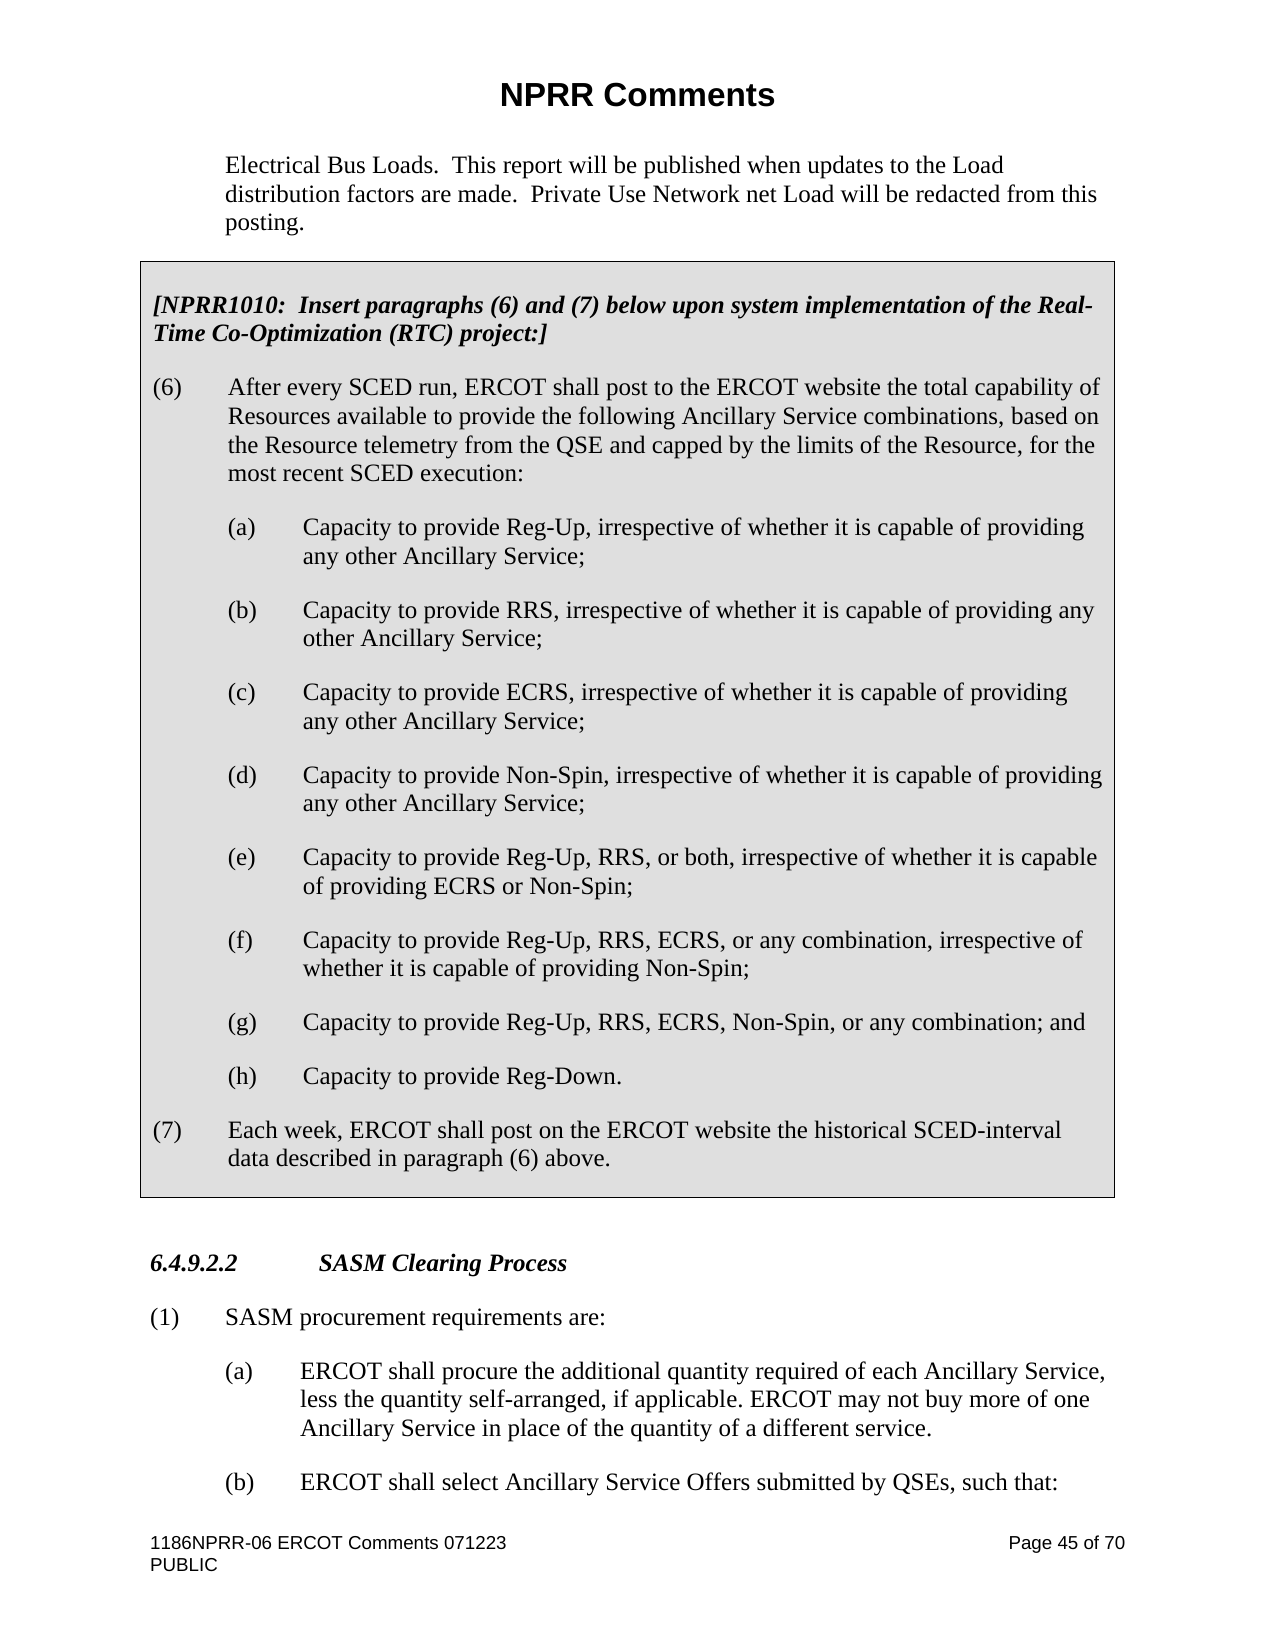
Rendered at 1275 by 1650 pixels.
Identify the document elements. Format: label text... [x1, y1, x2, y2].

text 6.4.9.2.2 SASM Clearing Process [150, 1248, 1125, 1277]
table_header [NPRR1010: Insert paragraphs (6) and (7) below upon system implementation of the Real-Time Co-Optimization (RTC) project:] (6) After every SCED run, ERCOT shall post to the ERCOT website the total capability of Resources available to provide the following Ancillary Service combinations, based on the Resource telemetry from the QSE and capped by the limits of the Resource, for the most recent SCED execution: (a) Capacity to provide Reg-Up, irrespective of whether it is capable of providing any other Ancillary Service; (b) Capacity to provide RRS, irrespective of whether it is capable of providing any other Ancillary Service; (c) Capacity to provide ECRS, irrespective of whether it is capable of providing any other Ancillary Service; (d) Capacity to provide Non-Spin, irrespective of whether it is capable of providing any other Ancillary Service; (e) Capacity to provide Reg-Up, RRS, or both, irrespective of whether it is capable of providing ECRS or Non-Spin; (f) Capacity to provide Reg-Up, RRS, ECRS, or any combination, irrespective of whether it is capable of providing Non-Spin; (g) Capacity to provide Reg-Up, RRS, ECRS, Non-Spin, or any combination; and (h) Capacity to provide Reg-Down. (7) Each week, ERCOT shall post on the ERCOT website the historical SCED-interval data described in paragraph (6) above. [141, 262, 1114, 1197]
text (b) ERCOT shall select Ancillary Service Offers submitted by QSEs, such that: [225, 1467, 1125, 1496]
text (a) ERCOT shall procure the additional quantity required of each Ancillary Service, less the quantity self-arranged, if applicable. ERCOT may not buy more of one Ancillary Service in place of the quantity of a different service. [225, 1356, 1125, 1442]
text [150, 150, 1125, 236]
text (1) SASM procurement requirements are: [150, 1302, 1125, 1331]
